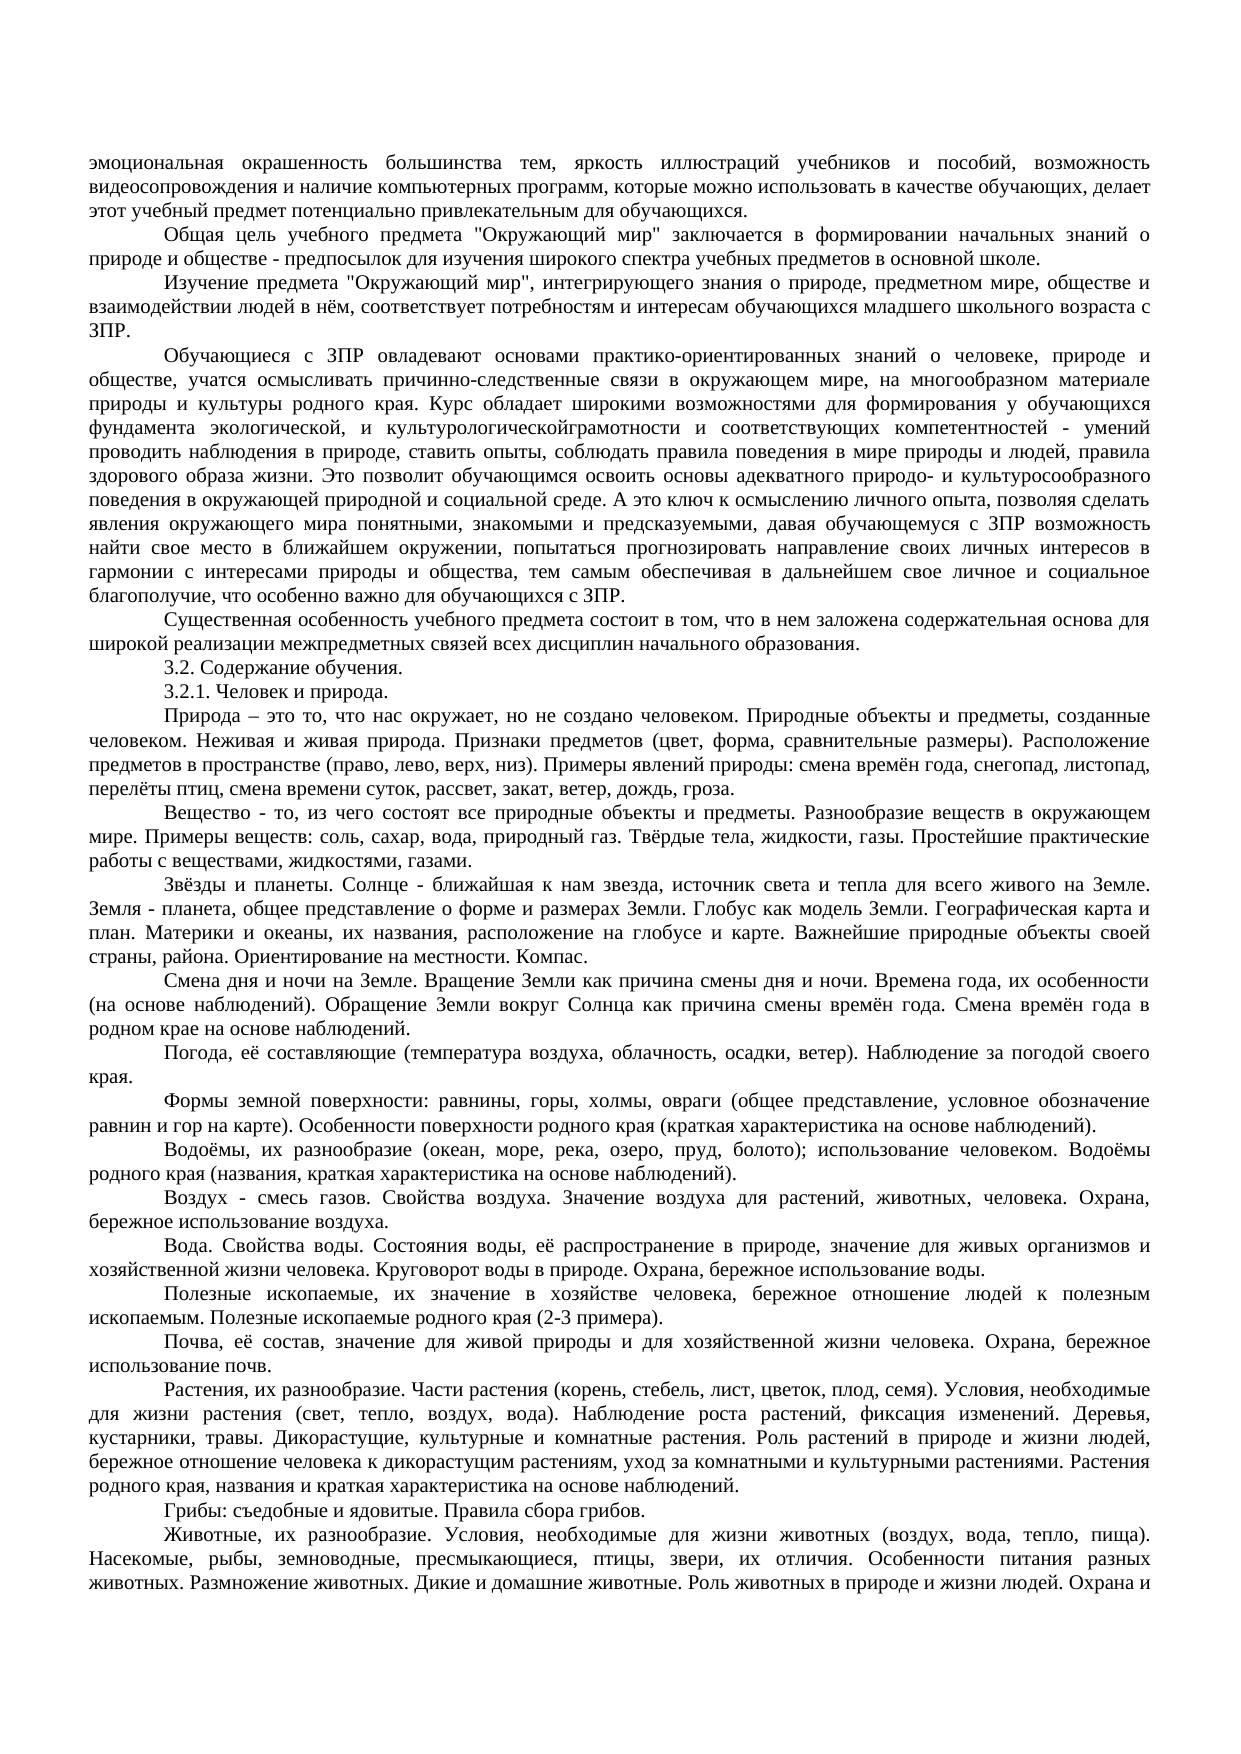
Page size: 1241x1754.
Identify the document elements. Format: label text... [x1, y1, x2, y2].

text Полезные ископаемые, их значение в хозяйстве человека, бережное отношение людей к полезным ископаемым. Полезные ископаемые родного края (2-3 примера). [88, 1281, 1152, 1329]
text Изучение предмета "Окружающий мир", интегрирующего знания о природе, предметном мире, обществе и взаимодействии людей в нём, соответствует потребностям и интересам обучающихся младшего школьного возраста с ЗПР. [88, 270, 1152, 342]
text Погода, её составляющие (температура воздуха, облачность, осадки, ветер). Наблюдение за погодой своего края. [88, 1040, 1152, 1088]
text Водоёмы, их разнообразие (океан, море, река, озеро, пруд, болото); использование человеком. Водоёмы родного края (названия, краткая характеристика на основе наблюдений). [88, 1137, 1152, 1185]
text Вода. Свойства воды. Состояния воды, её распространение в природе, значение для живых организмов и хозяйственной жизни человека. Круговорот воды в природе. Охрана, бережное использование воды. [88, 1233, 1152, 1281]
text Смена дня и ночи на Земле. Вращение Земли как причина смены дня и ночи. Времена года, их особенности (на основе наблюдений). Обращение Земли вокруг Солнца как причина смены времён года. Смена времён года в родном крае на основе наблюдений. [88, 968, 1152, 1040]
text Обучающиеся с ЗПР овладевают основами практико-ориентированных знаний о человеке, природе и обществе, учатся осмысливать причинно-следственные связи в окружающем мире, на многообразном материале природы и культуры родного края. Курс обладает широкими возможностями для формирования у обучающихся фундамента экологической, и культурологическойграмотности и соответствующих компетентностей - умений проводить наблюдения в природе, ставить опыты, соблюдать правила поведения в мире природы и людей, правила здорового образа жизни. Это позволит обучающимся освоить основы адекватного природо- и культуросообразного поведения в окружающей природной и социальной среде. А это ключ к осмыслению личного опыта, позволяя сделать явления окружающего мира понятными, знакомыми и предсказуемыми, давая обучающемуся с ЗПР возможность найти свое место в ближайшем окружении, попытаться прогнозировать направление своих личных интересов в гармонии с интересами природы и общества, тем самым обеспечивая в дальнейшем свое личное и социальное благополучие, что особенно важно для обучающихся с ЗПР. [88, 342, 1152, 607]
text Существенная особенность учебного предмета состоит в том, что в нем заложена содержательная основа для широкой реализации межпредметных связей всех дисциплин начального образования. [88, 607, 1152, 655]
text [88, 150, 1152, 222]
text 3.2. Содержание обучения. [88, 655, 1152, 679]
text Воздух - смесь газов. Свойства воздуха. Значение воздуха для растений, животных, человека. Охрана, бережное использование воздуха. [88, 1185, 1152, 1233]
text Растения, их разнообразие. Части растения (корень, стебель, лист, цветок, плод, семя). Условия, необходимые для жизни растения (свет, тепло, воздух, вода). Наблюдение роста растений, фиксация изменений. Деревья, кустарники, травы. Дикорастущие, культурные и комнатные растения. Роль растений в природе и жизни людей, бережное отношение человека к дикорастущим растениям, уход за комнатными и культурными растениями. Растения родного края, названия и краткая характеристика на основе наблюдений. [88, 1377, 1152, 1497]
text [88, 1522, 1152, 1594]
text 3.2.1. Человек и природа. [88, 679, 1152, 703]
text Общая цель учебного предмета "Окружающий мир" заключается в формировании начальных знаний о природе и обществе - предпосылок для изучения широкого спектра учебных предметов в основной школе. [88, 222, 1152, 270]
text Почва, её состав, значение для живой природы и для хозяйственной жизни человека. Охрана, бережное использование почв. [88, 1329, 1152, 1377]
text Звёзды и планеты. Солнце - ближайшая к нам звезда, источник света и тепла для всего живого на Земле. Земля - планета, общее представление о форме и размерах Земли. Глобус как модель Земли. Географическая карта и план. Материки и океаны, их названия, расположение на глобусе и карте. Важнейшие природные объекты своей страны, района. Ориентирование на местности. Компас. [88, 872, 1152, 968]
text Вещество - то, из чего состоят все природные объекты и предметы. Разнообразие веществ в окружающем мире. Примеры веществ: соль, сахар, вода, природный газ. Твёрдые тела, жидкости, газы. Простейшие практические работы с веществами, жидкостями, газами. [88, 800, 1152, 872]
text Природа – это то, что нас окружает, но не создано человеком. Природные объекты и предметы, созданные человеком. Неживая и живая природа. Признаки предметов (цвет, форма, сравнительные размеры). Расположение предметов в пространстве (право, лево, верх, низ). Примеры явлений природы: смена времён года, снегопад, листопад, перелёты птиц, смена времени суток, рассвет, закат, ветер, дождь, гроза. [88, 703, 1152, 800]
text Формы земной поверхности: равнины, горы, холмы, овраги (общее представление, условное обозначение равнин и гор на карте). Особенности поверхности родного края (краткая характеристика на основе наблюдений). [88, 1088, 1152, 1137]
text Грибы: съедобные и ядовитые. Правила сбора грибов. [88, 1497, 1152, 1522]
